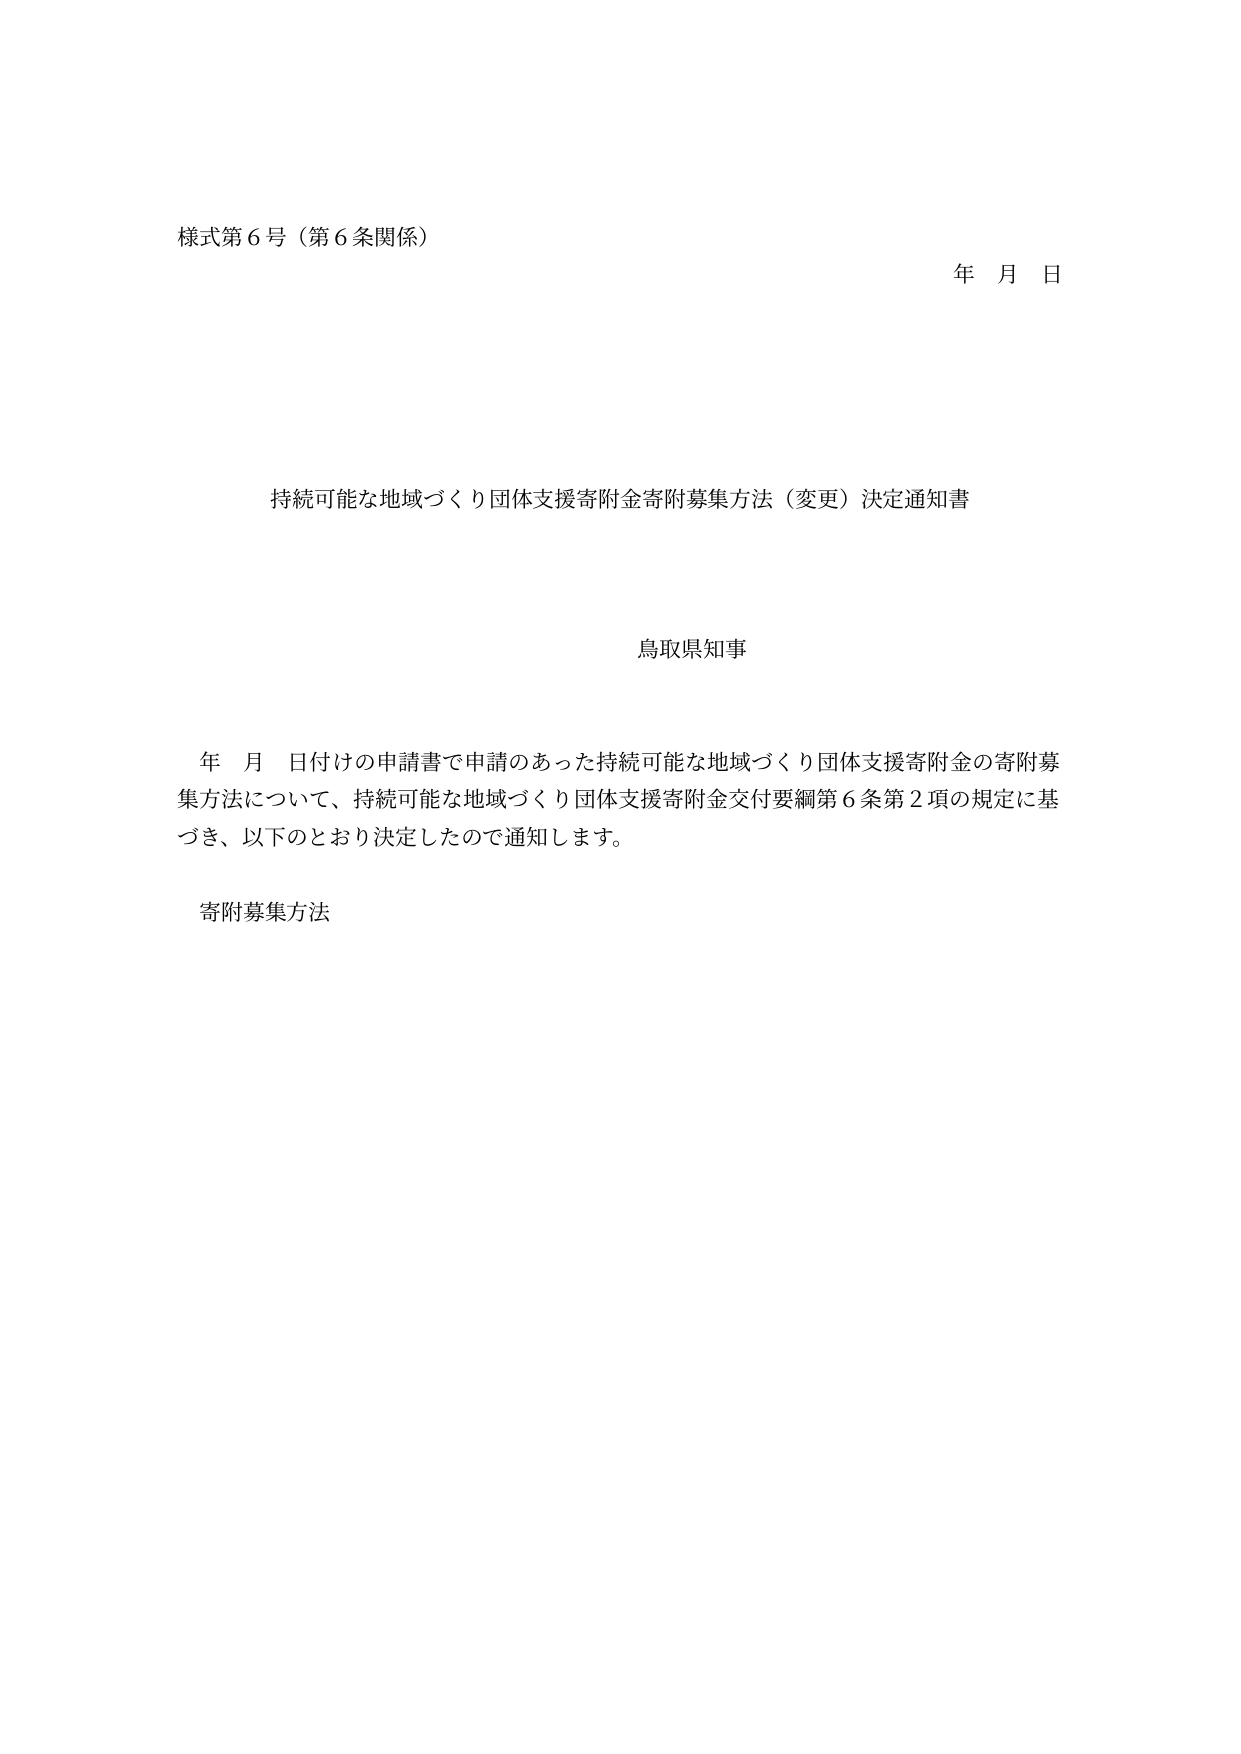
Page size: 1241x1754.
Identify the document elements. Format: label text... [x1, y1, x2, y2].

text 寄附募集方法 [177, 892, 1063, 929]
text 持続可能な地域づくり団体支援寄附金寄附募集方法（変更）決定通知書 [177, 479, 1063, 517]
text 年 月 日付けの申請書で申請のあった持続可能な地域づくり団体支援寄附金の寄附募集方法について、持続可能な地域づくり団体支援寄附金交付要綱第６条第２項の規定に基づき、以下のとおり決定したので通知します。 [177, 742, 1063, 854]
text 鳥取県知事 [177, 629, 976, 667]
text 年 月 日 [177, 254, 1063, 292]
text 様式第６号（第６条関係） [177, 217, 1063, 254]
